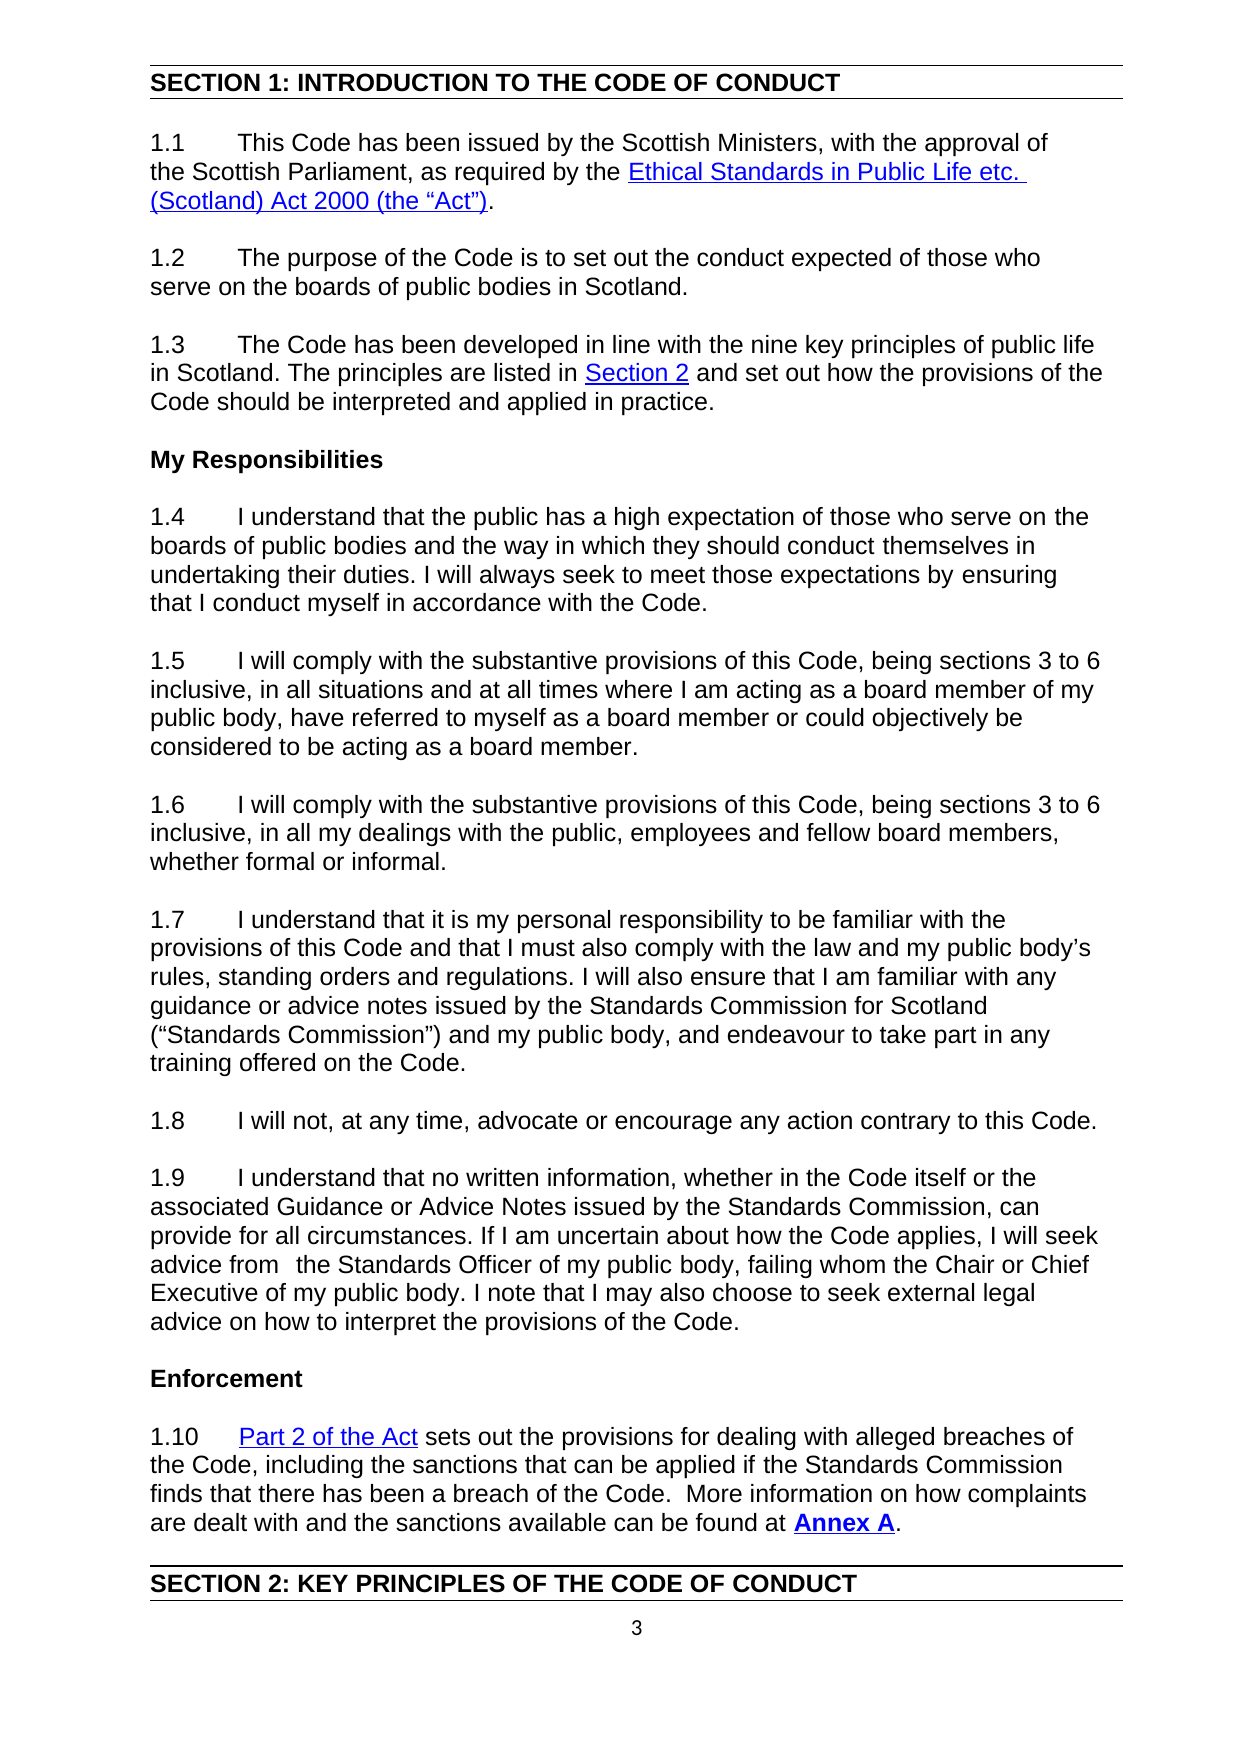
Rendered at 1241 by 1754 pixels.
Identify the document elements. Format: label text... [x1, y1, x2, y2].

subtitle My Responsibilities [150, 444, 1123, 473]
list 1.8 I will not, at any time, advocate or encourage any action contrary to this Code. [150, 1106, 1103, 1134]
list 1.2 The purpose of the Code is to set out the conduct expected of those who serve on the boards of public bodies in Scotland. [150, 243, 1107, 301]
subtitle SECTION 2: KEY PRINCIPLES OF THE CODE OF CONDUCT [150, 1567, 1123, 1600]
list 1.3 The Code has been developed in line with the nine key principles of public life in Scotland. The principles are listed in Section 2 and set out how the provisions of the Code should be interpreted and applied in practice. [150, 329, 1107, 416]
subtitle SECTION 1: INTRODUCTION TO THE CODE OF CONDUCT [150, 66, 1123, 98]
subtitle Enforcement [150, 1364, 1123, 1393]
list 1.4 I understand that the public has a high expectation of those who serve on the boards of public bodies and the way in which they should conduct themselves in undertaking their duties. I will always seek to meet those expectations by ensuring that I conduct myself in accordance with the Code. [150, 502, 1103, 617]
list 1.7 I understand that it is my personal responsibility to be familiar with the provisions of this Code and that I must also comply with the law and my public body’s rules, standing orders and regulations. I will also ensure that I am familiar with any guidance or advice notes issued by the Standards Commission for Scotland (“Standards Commission”) and my public body, and endeavour to take part in any training offered on the Code. [150, 904, 1103, 1077]
list 1.5 I will comply with the substantive provisions of this Code, being sections 3 to 6 inclusive, in all situations and at all times where I am acting as a board member of my public body, have referred to myself as a board member or could objectively be considered to be acting as a board member. [150, 646, 1104, 761]
list 1.6 I will comply with the substantive provisions of this Code, being sections 3 to 6 inclusive, in all my dealings with the public, employees and fellow board members, whether formal or informal. [150, 789, 1104, 876]
text 1.10 Part 2 of the Act sets out the provisions for dealing with alleged breaches of the Code, including the sanctions that can be applied if the Standards Commission finds that there has been a breach of the Code. More information on how complaints are dealt with and the sanctions available can be found at Annex A. [150, 1422, 1110, 1537]
list 1.9 I understand that no written information, whether in the Code itself or the associated Guidance or Advice Notes issued by the Standards Commission, can provide for all circumstances. If I am uncertain about how the Code applies, I will seek advice from the Standards Officer of my public body, failing whom the Chair or Chief Executive of my public body. I note that I may also choose to seek external legal advice on how to interpret the provisions of the Code. [150, 1163, 1103, 1336]
list 1.1 This Code has been issued by the Scottish Ministers, with the approval of the Scottish Parliament, as required by the Ethical Standards in Public Life etc. (Scotland) Act 2000 (the “Act”). [150, 128, 1084, 214]
